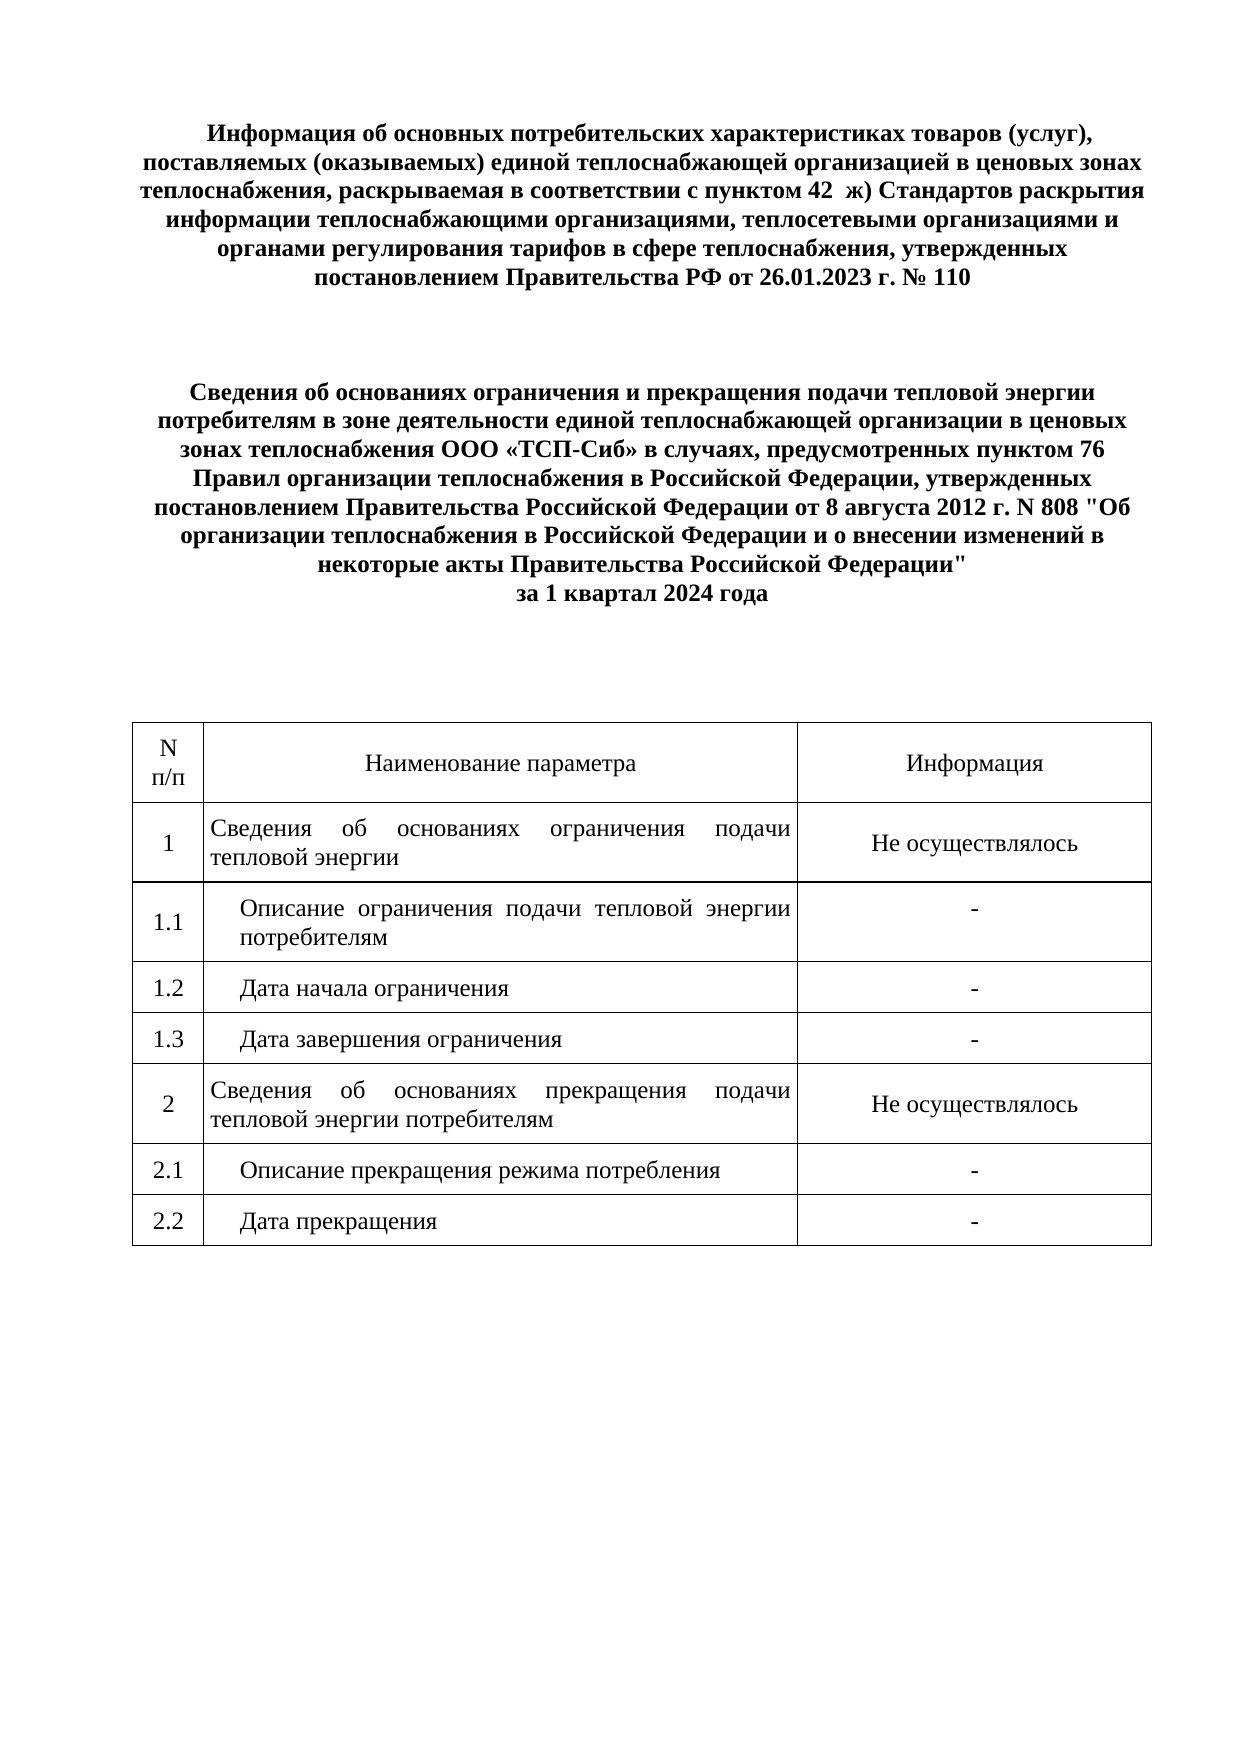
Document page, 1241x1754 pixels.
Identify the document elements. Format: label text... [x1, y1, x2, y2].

table_cell 2.2 [133, 1195, 203, 1245]
table_cell Сведения об основаниях ограничения подачи тепловой энергии [204, 803, 797, 881]
table_cell 1.2 [133, 962, 203, 1012]
table_header N п/п [133, 723, 203, 802]
text Информация об основных потребительских характеристиках товаров (услуг), поставляемых (оказываемых) единой теплоснабжающей организацией в ценовых зонах теплоснабжения, раскрываемая в соответствии с пунктом 42 ж) Стандартов раскрытия информации теплоснабжающими организациями, теплосетевыми организациями и органами регулирования тарифов в сфере теплоснабжения, утвержденных постановлением Правительства РФ от 26.01.2023 г. № 110 [133, 118, 1152, 291]
table_cell - [798, 1144, 1151, 1194]
table_cell 2.1 [133, 1144, 203, 1194]
table_cell Дата завершения ограничения [204, 1013, 797, 1063]
table_header Наименование параметра [204, 723, 797, 802]
table_cell Дата начала ограничения [204, 962, 797, 1012]
table_header Информация [798, 723, 1151, 802]
table_cell Описание ограничения подачи тепловой энергии потребителям [204, 883, 797, 961]
table_cell Не осуществлялось [798, 1064, 1151, 1143]
table_cell Сведения об основаниях прекращения подачи тепловой энергии потребителям [204, 1064, 797, 1143]
table_cell Описание прекращения режима потребления [204, 1144, 797, 1194]
table_cell 1 [133, 803, 203, 881]
table_cell 1.1 [133, 883, 203, 961]
table_cell 2 [133, 1064, 203, 1143]
table_cell Дата прекращения [204, 1195, 797, 1245]
table_cell 1.3 [133, 1013, 203, 1063]
text Сведения об основаниях ограничения и прекращения подачи тепловой энергии потребителям в зоне деятельности единой теплоснабжающей организации в ценовых зонах теплоснабжения ООО «ТСП-Сиб» в случаях, предусмотренных пунктом 76 Правил организации теплоснабжения в Российской Федерации, утвержденных постановлением Правительства Российской Федерации от 8 августа 2012 г. N 808 "Об организации теплоснабжения в Российской Федерации и о внесении изменений в некоторые акты Правительства Российской Федерации" [133, 377, 1152, 578]
table_cell - [798, 1195, 1151, 1245]
table_cell Не осуществлялось [798, 803, 1151, 881]
table_cell - [798, 962, 1151, 1012]
table_cell - [798, 883, 1151, 961]
text за 1 квартал 2024 года [133, 578, 1152, 607]
table_cell - [798, 1013, 1151, 1063]
